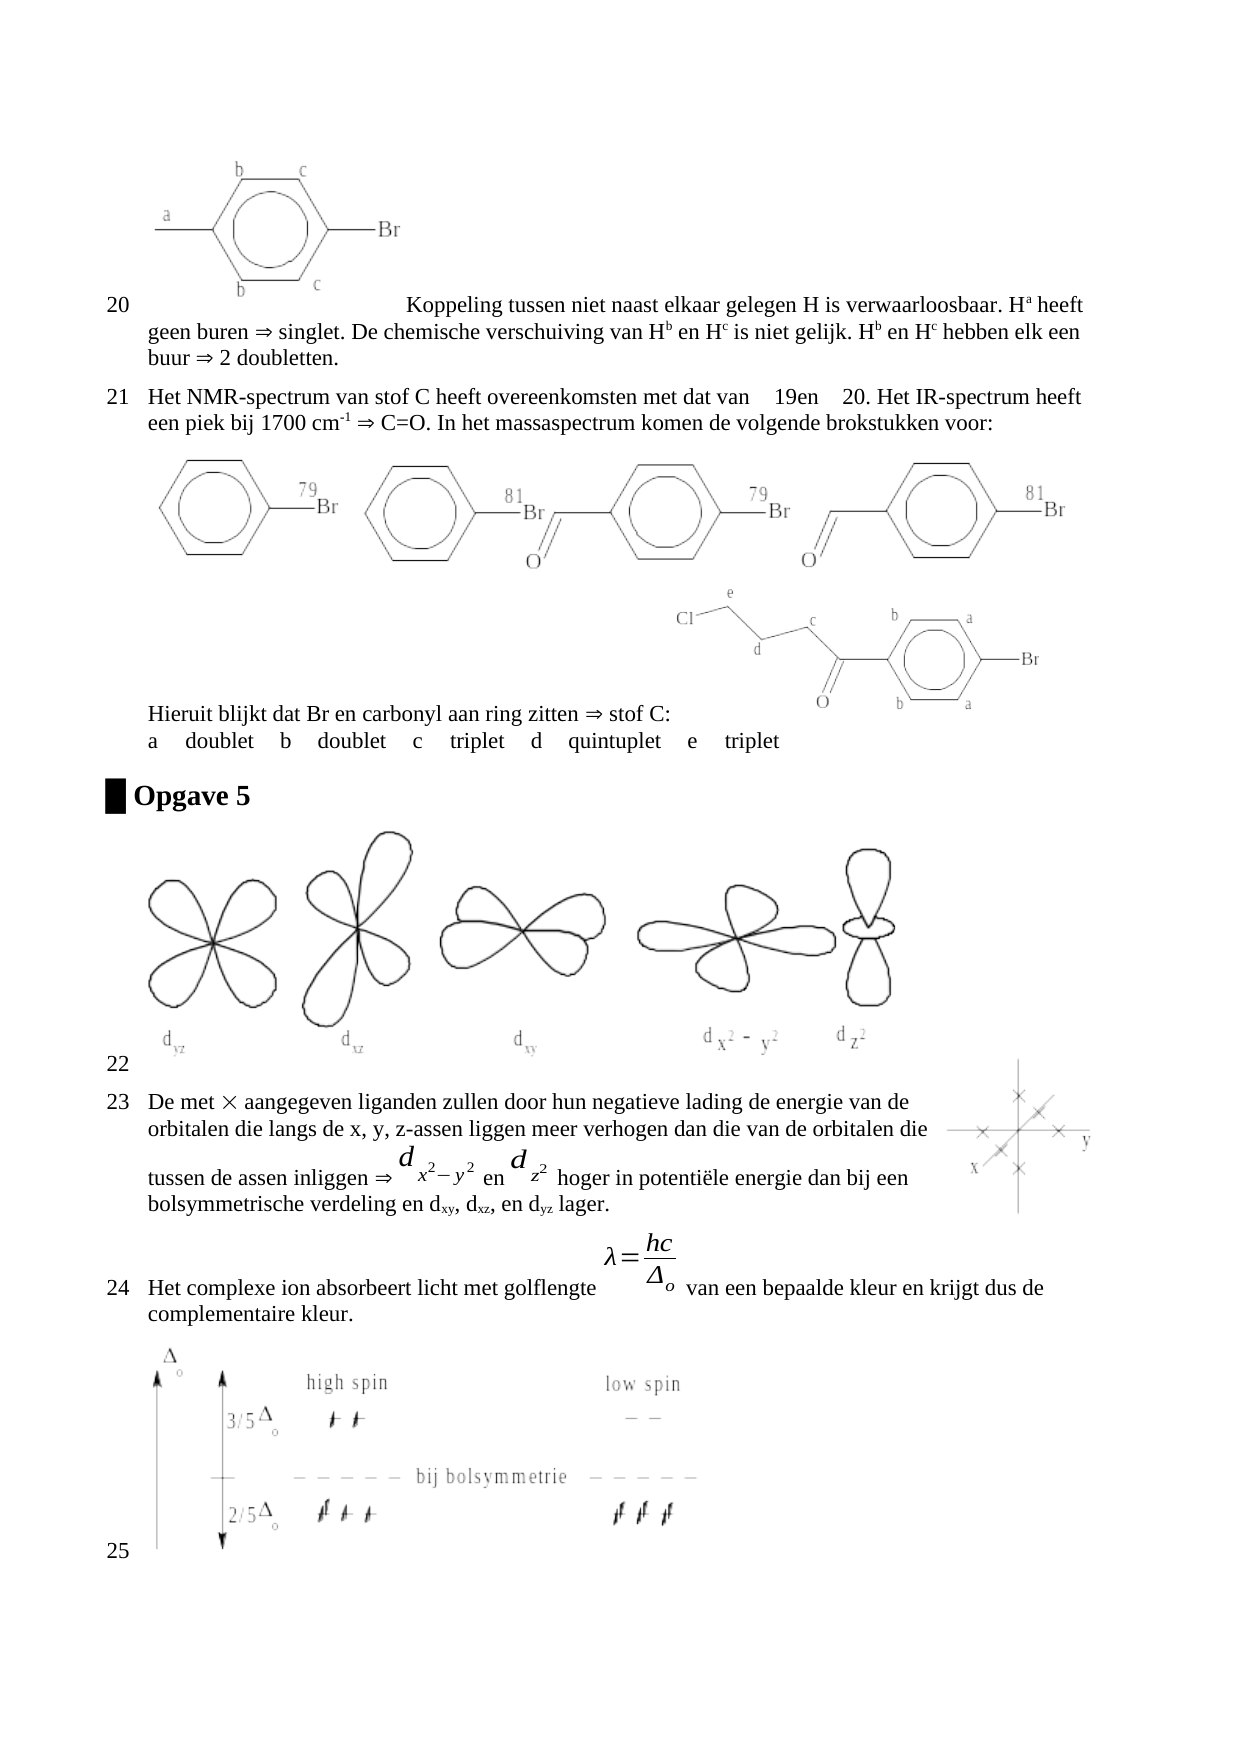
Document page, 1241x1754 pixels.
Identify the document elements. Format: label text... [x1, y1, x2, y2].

table_header quintuplet [561, 727, 680, 753]
table_header b [273, 727, 310, 753]
table_header d [523, 727, 561, 753]
text Koppeling tussen niet naast elkaar gelegen H is verwaarloosbaar. Ha heeft geen buren singlet. De chemische verschuiving van Hb en Hc is niet gelijk. Hb en Hc hebben elk een buur 2 doubletten. [89, 148, 1092, 370]
table_header doublet [178, 727, 273, 753]
text De met aangegeven liganden zullen door hun negatieve lading de energie van de orbitalen die langs de x, y, z-assen liggen meer verhogen dan die van de orbitalen die tussen de assen inliggen en hoger in potentiële energie dan bij een bolsymmetrische verdeling en dxy, dxz, en dyz lager. [89, 1088, 1092, 1216]
table_header triplet [717, 727, 798, 753]
table_header c [405, 727, 442, 753]
table_header doublet [310, 727, 405, 753]
text Het NMR-spectrum van stof C heeft overeenkomsten met dat van en . Het IR-spectrum heeft een piek bij 1 C=O. In het massaspectrum komen de volgende brokstukken voor: [89, 383, 1092, 436]
text Het complexe ion absorbeert licht met golflengte van een bepaalde kleur en krijgt dus de complementaire kleur. [89, 1229, 1092, 1326]
text Hieruit blijkt dat Br en carbonyl aan ring zitten stof C: [148, 574, 1092, 727]
table_header triplet [443, 727, 523, 753]
table_header a [140, 727, 178, 753]
table_header e [680, 727, 717, 753]
